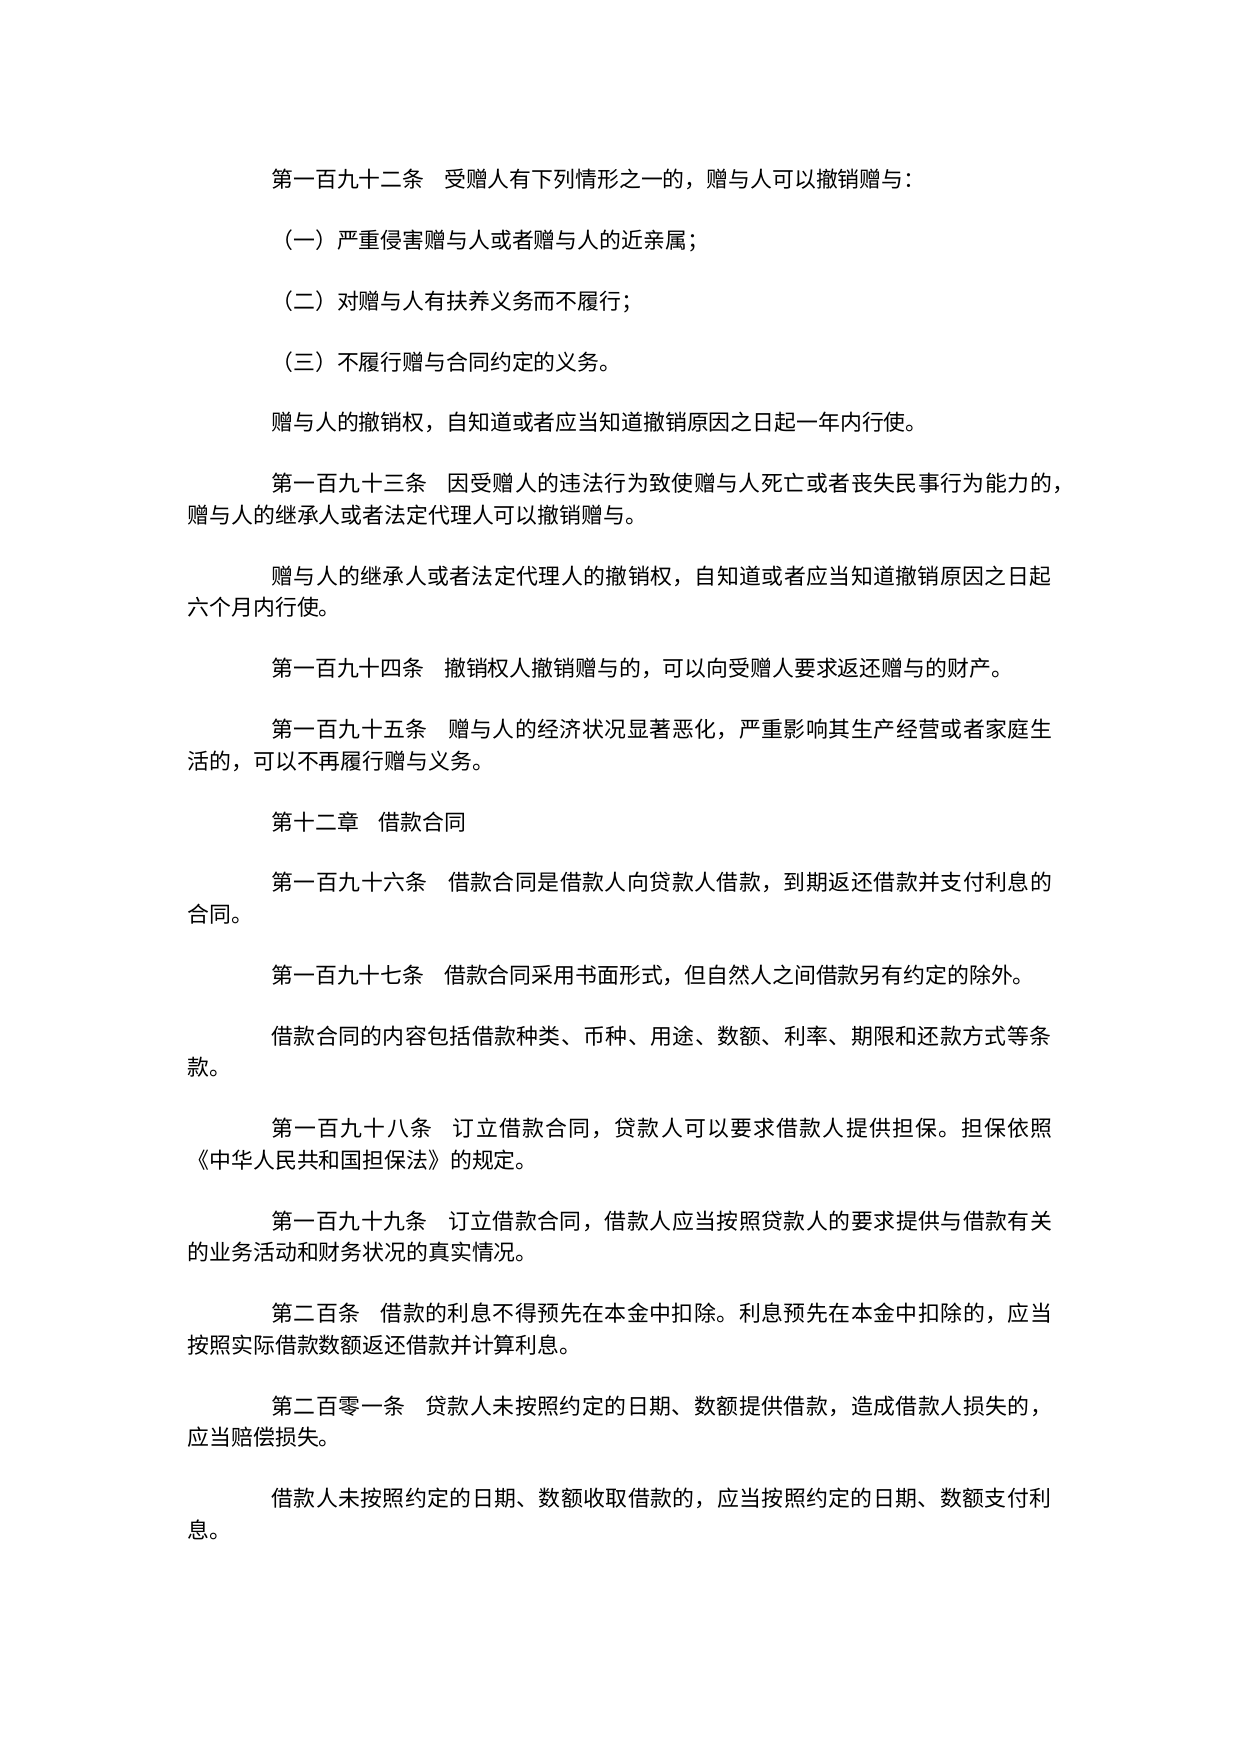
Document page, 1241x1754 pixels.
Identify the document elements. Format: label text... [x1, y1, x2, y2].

text 赠与人的撤销权，自知道或者应当知道撤销原因之日起一年内行使。 [187, 405, 1053, 437]
text （一）严重侵害赠与人或者赠与人的近亲属； [187, 223, 1053, 254]
text 第十二章 借款合同 [187, 804, 1053, 836]
text 第一百九十二条 受赠人有下列情形之一的，赠与人可以撤销赠与： [187, 162, 1053, 194]
text 借款人未按照约定的日期、数额收取借款的，应当按照约定的日期、数额支付利息。 [187, 1481, 1053, 1544]
text 第二百条 借款的利息不得预先在本金中扣除。利息预先在本金中扣除的，应当按照实际借款数额返还借款并计算利息。 [187, 1296, 1053, 1359]
text 第一百九十七条 借款合同采用书面形式，但自然人之间借款另有约定的除外。 [187, 958, 1053, 989]
text （二）对赠与人有扶养义务而不履行； [187, 284, 1053, 315]
text 第二百零一条 贷款人未按照约定的日期、数额提供借款，造成借款人损失的，应当赔偿损失。 [187, 1389, 1053, 1452]
text 第一百九十三条 因受赠人的违法行为致使赠与人死亡或者丧失民事行为能力的，赠与人的继承人或者法定代理人可以撤销赠与。 [187, 466, 1053, 529]
text 第一百九十六条 借款合同是借款人向贷款人借款，到期返还借款并支付利息的合同。 [187, 865, 1053, 929]
text 第一百九十四条 撤销权人撤销赠与的，可以向受赠人要求返还赠与的财产。 [187, 651, 1053, 683]
text 第一百九十五条 赠与人的经济状况显著恶化，严重影响其生产经营或者家庭生活的，可以不再履行赠与义务。 [187, 712, 1053, 775]
text 第一百九十八条 订立借款合同，贷款人可以要求借款人提供担保。担保依照《中华人民共和国担保法》的规定。 [187, 1111, 1053, 1174]
text 赠与人的继承人或者法定代理人的撤销权，自知道或者应当知道撤销原因之日起六个月内行使。 [187, 559, 1053, 622]
text （三）不履行赠与合同约定的义务。 [187, 344, 1053, 376]
text 借款合同的内容包括借款种类、币种、用途、数额、利率、期限和还款方式等条款。 [187, 1019, 1053, 1082]
text 第一百九十九条 订立借款合同，借款人应当按照贷款人的要求提供与借款有关的业务活动和财务状况的真实情况。 [187, 1204, 1053, 1267]
